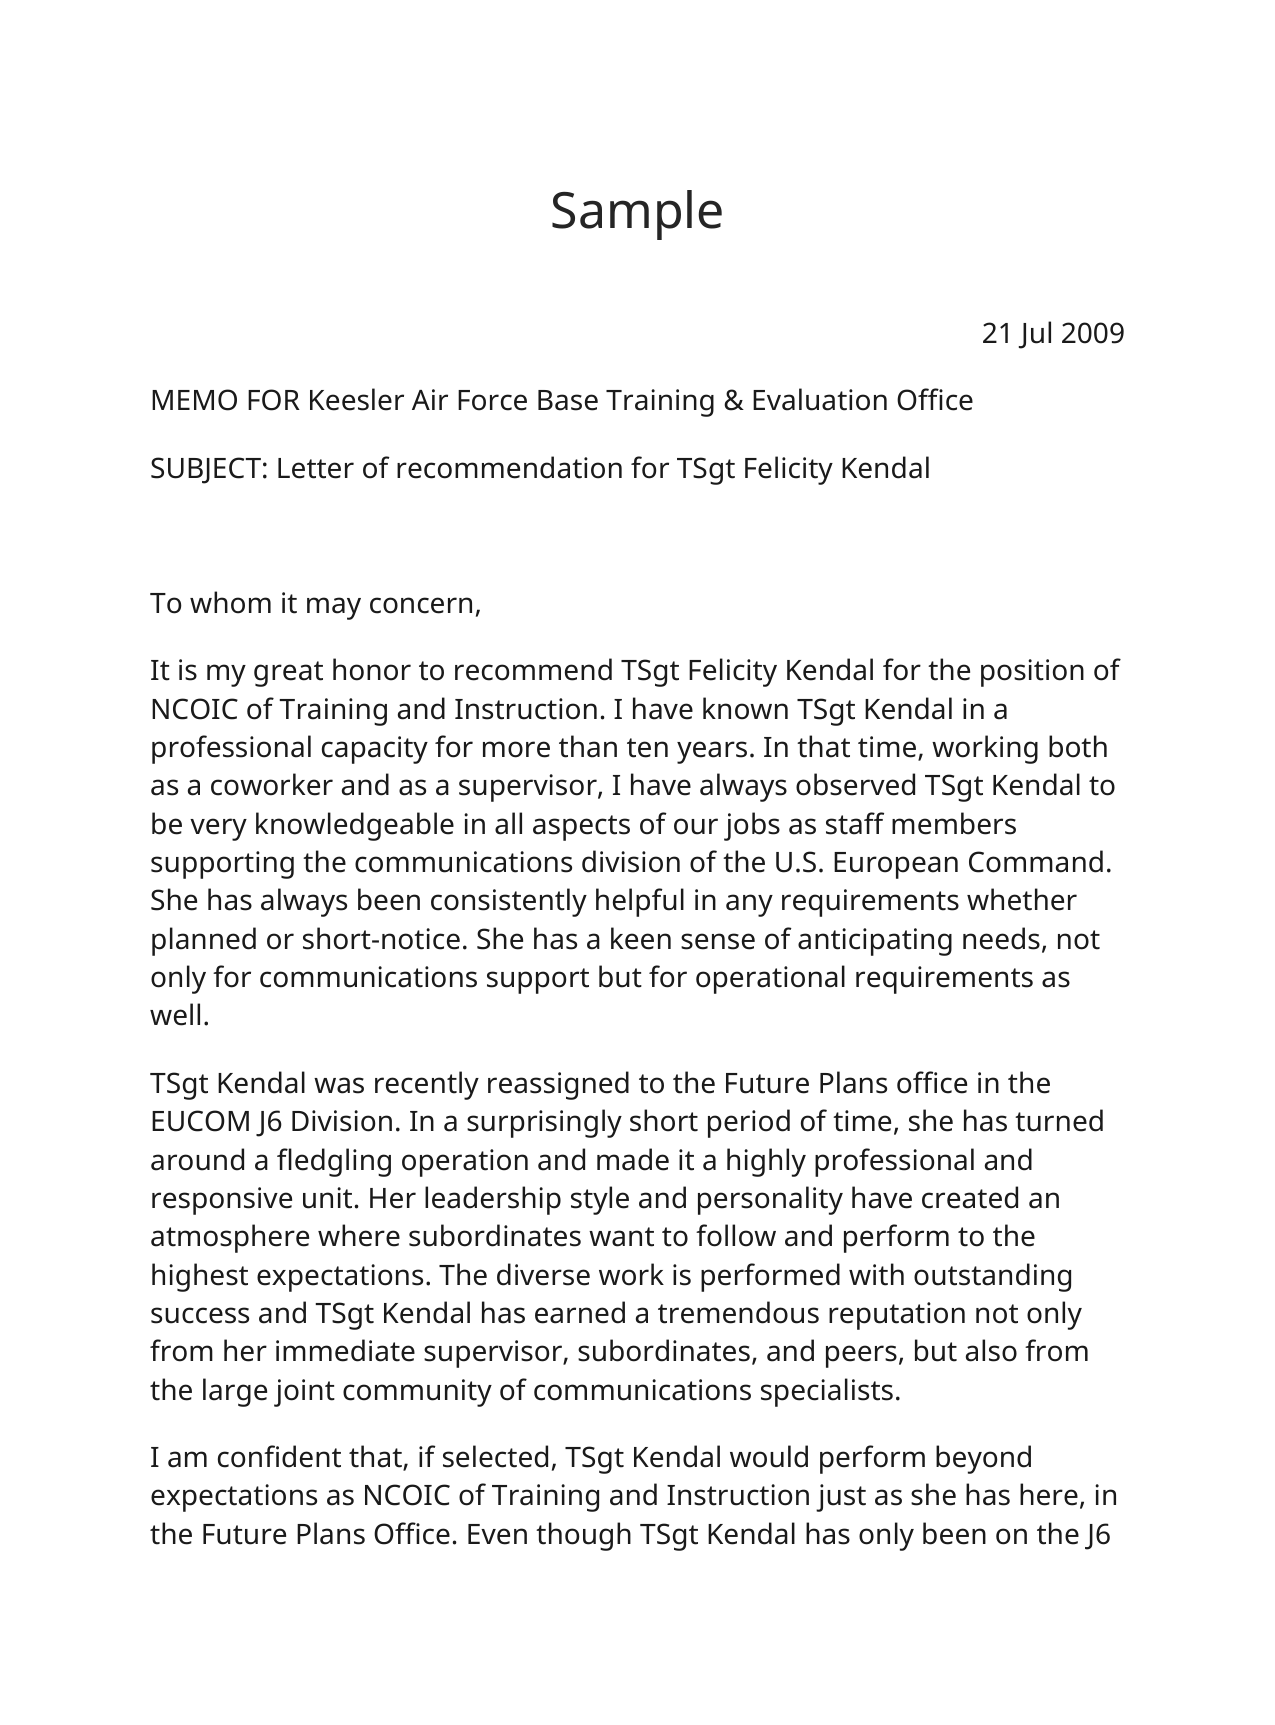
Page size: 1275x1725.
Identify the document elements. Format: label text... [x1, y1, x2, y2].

text SUBJECT: Letter of recommendation for TSgt Felicity Kendal [150, 448, 1125, 487]
text MEMO FOR Keesler Air Force Base Training & Evaluation Office [150, 381, 1125, 419]
text TSgt Kendal was recently reassigned to the Future Plans office in the EUCOM J6 Division. In a surprisingly short period of time, she has turned around a fledgling operation and made it a highly professional and responsive unit. Her leadership style and personality have created an atmosphere where subordinates want to follow and perform to the highest expectations. The diverse work is performed with outstanding success and TSgt Kendal has earned a tremendous reputation not only from her immediate supervisor, subordinates, and peers, but also from the large joint community of communications specialists. [150, 1063, 1125, 1408]
text Sample [150, 175, 1125, 243]
text 21 Jul 2009 [150, 313, 1125, 352]
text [150, 1437, 1125, 1552]
text It is my great honor to recommend TSgt Felicity Kendal for the position of NCOIC of Training and Instruction. I have known TSgt Kendal in a professional capacity for more than ten years. In that time, working both as a coworker and as a supervisor, I have always observed TSgt Kendal to be very knowledgeable in all aspects of our jobs as staff members supporting the communications division of the U.S. European Command. She has always been consistently helpful in any requirements whether planned or short-notice. She has a keen sense of anticipating needs, not only for communications support but for operational requirements as well. [150, 651, 1125, 1034]
text To whom it may concern, [150, 583, 1125, 622]
